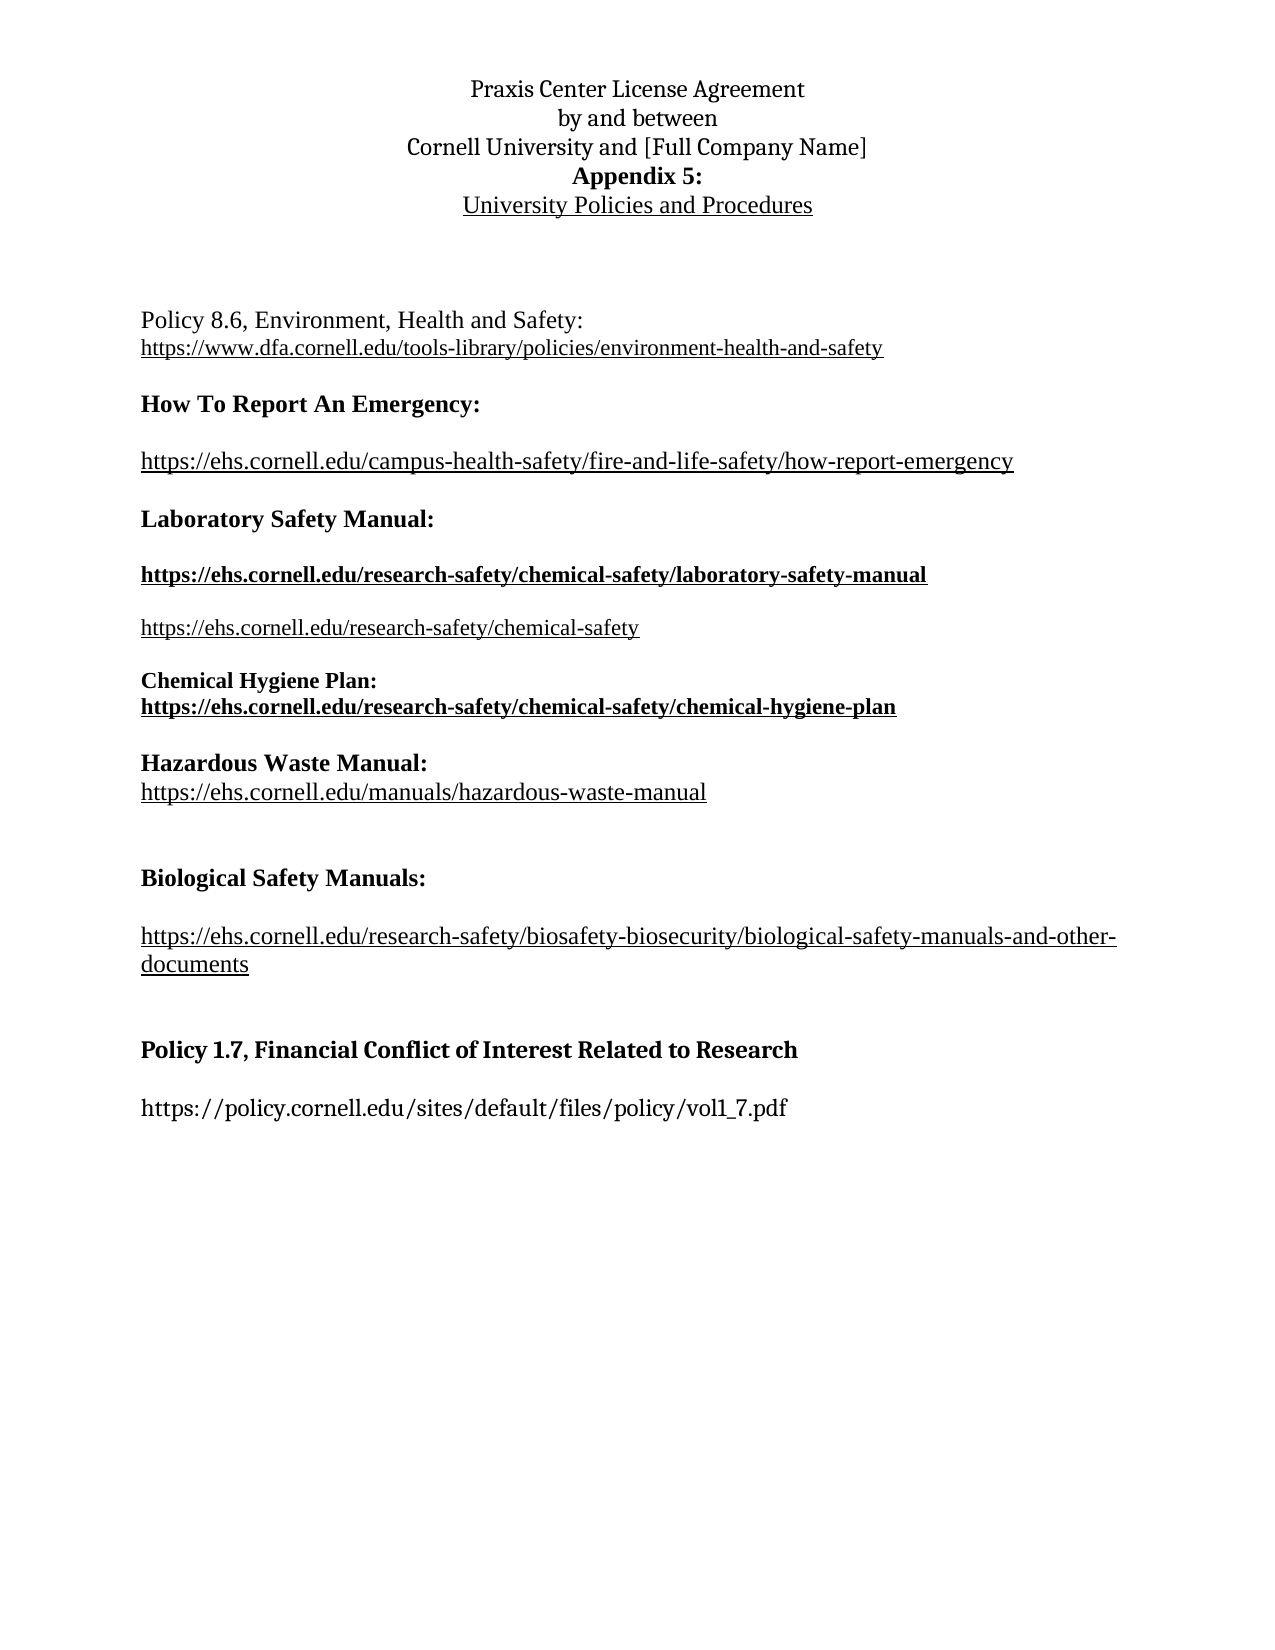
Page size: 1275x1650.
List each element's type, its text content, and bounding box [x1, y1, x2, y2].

text https://policy.cornell.edu/sites/default/files/policy/vol1_7.pdf [141, 1094, 1134, 1123]
text Policy 8.6, Environment, Health and Safety: [141, 305, 1134, 334]
text Laboratory Safety Manual: [141, 504, 1134, 533]
text Policy 1.7, Financial Conflict of Interest Related to Research [141, 1036, 1134, 1065]
text https://ehs.cornell.edu/manuals/hazardous-waste-manual [141, 777, 1134, 806]
text How To Report An Emergency: [141, 389, 1134, 418]
text Chemical Hygiene Plan: [141, 667, 1134, 693]
text https://www.dfa.cornell.edu/tools-library/policies/environment-health-and-safety [141, 334, 1134, 360]
text Biological Safety Manuals: [141, 863, 1134, 892]
text https://ehs.cornell.edu/research-safety/chemical-safety/laboratory-safety-manual [141, 561, 1134, 588]
text https://ehs.cornell.edu/research-safety/chemical-safety/chemical-hygiene-plan [141, 693, 1134, 719]
text https://ehs.cornell.edu/research-safety/biosafety-biosecurity/biological-safety-manuals-and-other-documents [141, 921, 1134, 978]
text Hazardous Waste Manual: [141, 748, 1134, 777]
text https://ehs.cornell.edu/research-safety/chemical-safety [141, 614, 1134, 640]
text https://ehs.cornell.edu/campus-health-safety/fire-and-life-safety/how-report-emergency [141, 446, 1134, 475]
